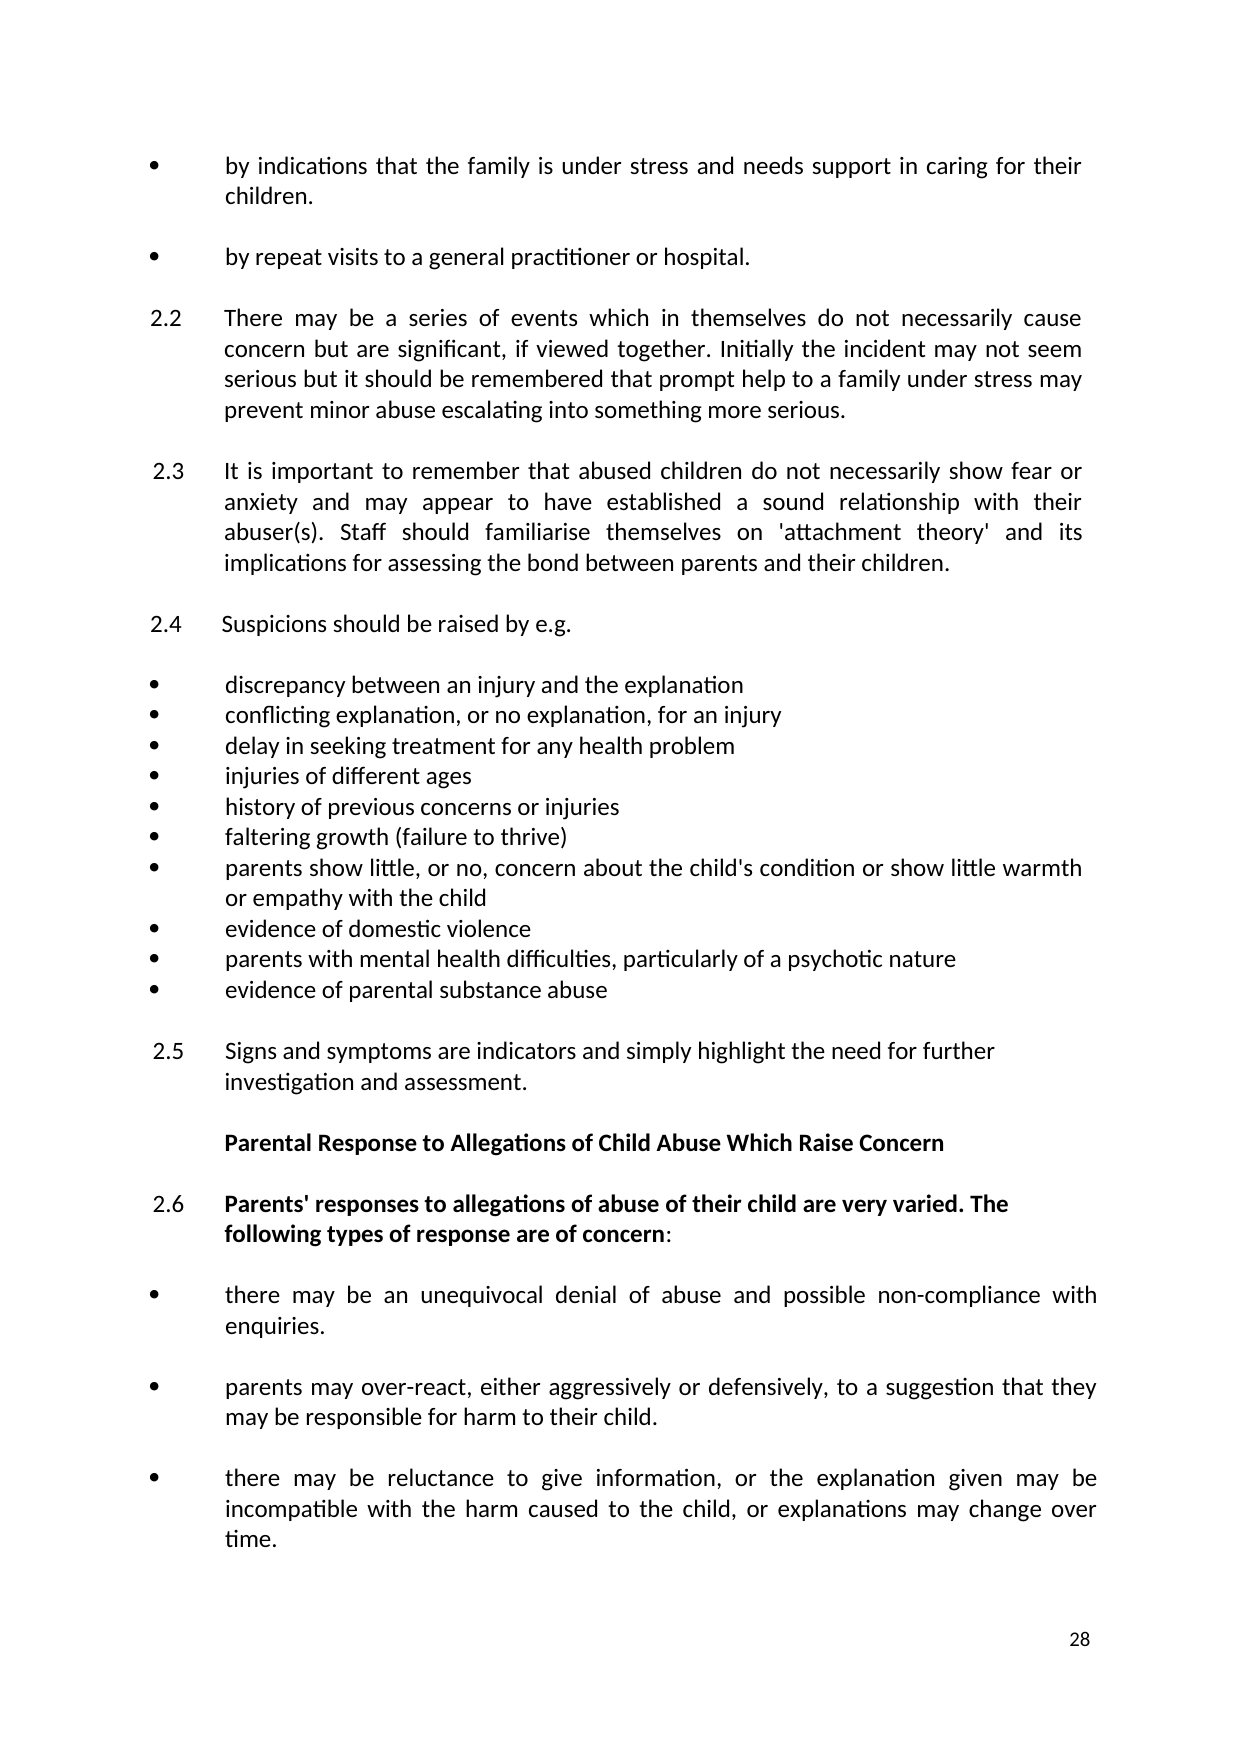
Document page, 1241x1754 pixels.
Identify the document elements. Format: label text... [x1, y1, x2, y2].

list by repeat visits to a general practitioner or hospital. [150, 242, 1084, 272]
list there may be reluctance to give information, or the explanation given may be incompatible with the harm caused to the child, or explanations may change over time. [150, 1462, 1098, 1554]
list delay in seeking treatment for any health problem [150, 730, 1084, 760]
list discrepancy between an injury and the explanation [150, 669, 1084, 699]
list evidence of parental substance abuse [150, 974, 1098, 1004]
list parents with mental health difficulties, particularly of a psychotic nature [150, 943, 1098, 974]
list by indications that the family is under stress and needs support in caring for their children. [150, 150, 1084, 211]
list injuries of different ages [150, 760, 1084, 791]
list faltering growth (failure to thrive) [150, 821, 1084, 852]
text 2.6 Parents' responses to allegations of abuse of their child are very varied. The following types of response are of concern: [152, 1188, 1098, 1249]
text 2.4 Suspicions should be raised by e.g. [150, 608, 1084, 638]
text 2.5 Signs and symptoms are indicators and simply highlight the need for further investigation and assessment. [152, 1035, 1098, 1096]
list parents show little, or no, concern about the child's condition or show little warmth or empathy with the child [150, 852, 1084, 913]
list conflicting explanation, or no explanation, for an injury [150, 699, 1084, 730]
text 2.2 There may be a series of events which in themselves do not necessarily cause concern but are significant, if viewed together. Initially the incident may not seem serious but it should be remembered that prompt help to a family under stress may prevent minor abuse escalating into something more serious. [150, 303, 1084, 425]
list history of previous concerns or injuries [150, 791, 1084, 821]
list parents may over-react, either aggressively or defensively, to a suggestion that they may be responsible for harm to their child. [150, 1371, 1098, 1432]
text Parental Response to Allegations of Child Abuse Which Raise Concern [152, 1127, 1098, 1157]
list there may be an unequivocal denial of abuse and possible non-compliance with enquiries. [150, 1279, 1098, 1340]
list evidence of domestic violence [150, 913, 1084, 943]
text 2.3 It is important to remember that abused children do not necessarily show fear or anxiety and may appear to have established a sound relationship with their abuser(s). Staff should familiarise themselves on 'attachment theory' and its implications for assessing the bond between parents and their children. [152, 455, 1084, 577]
